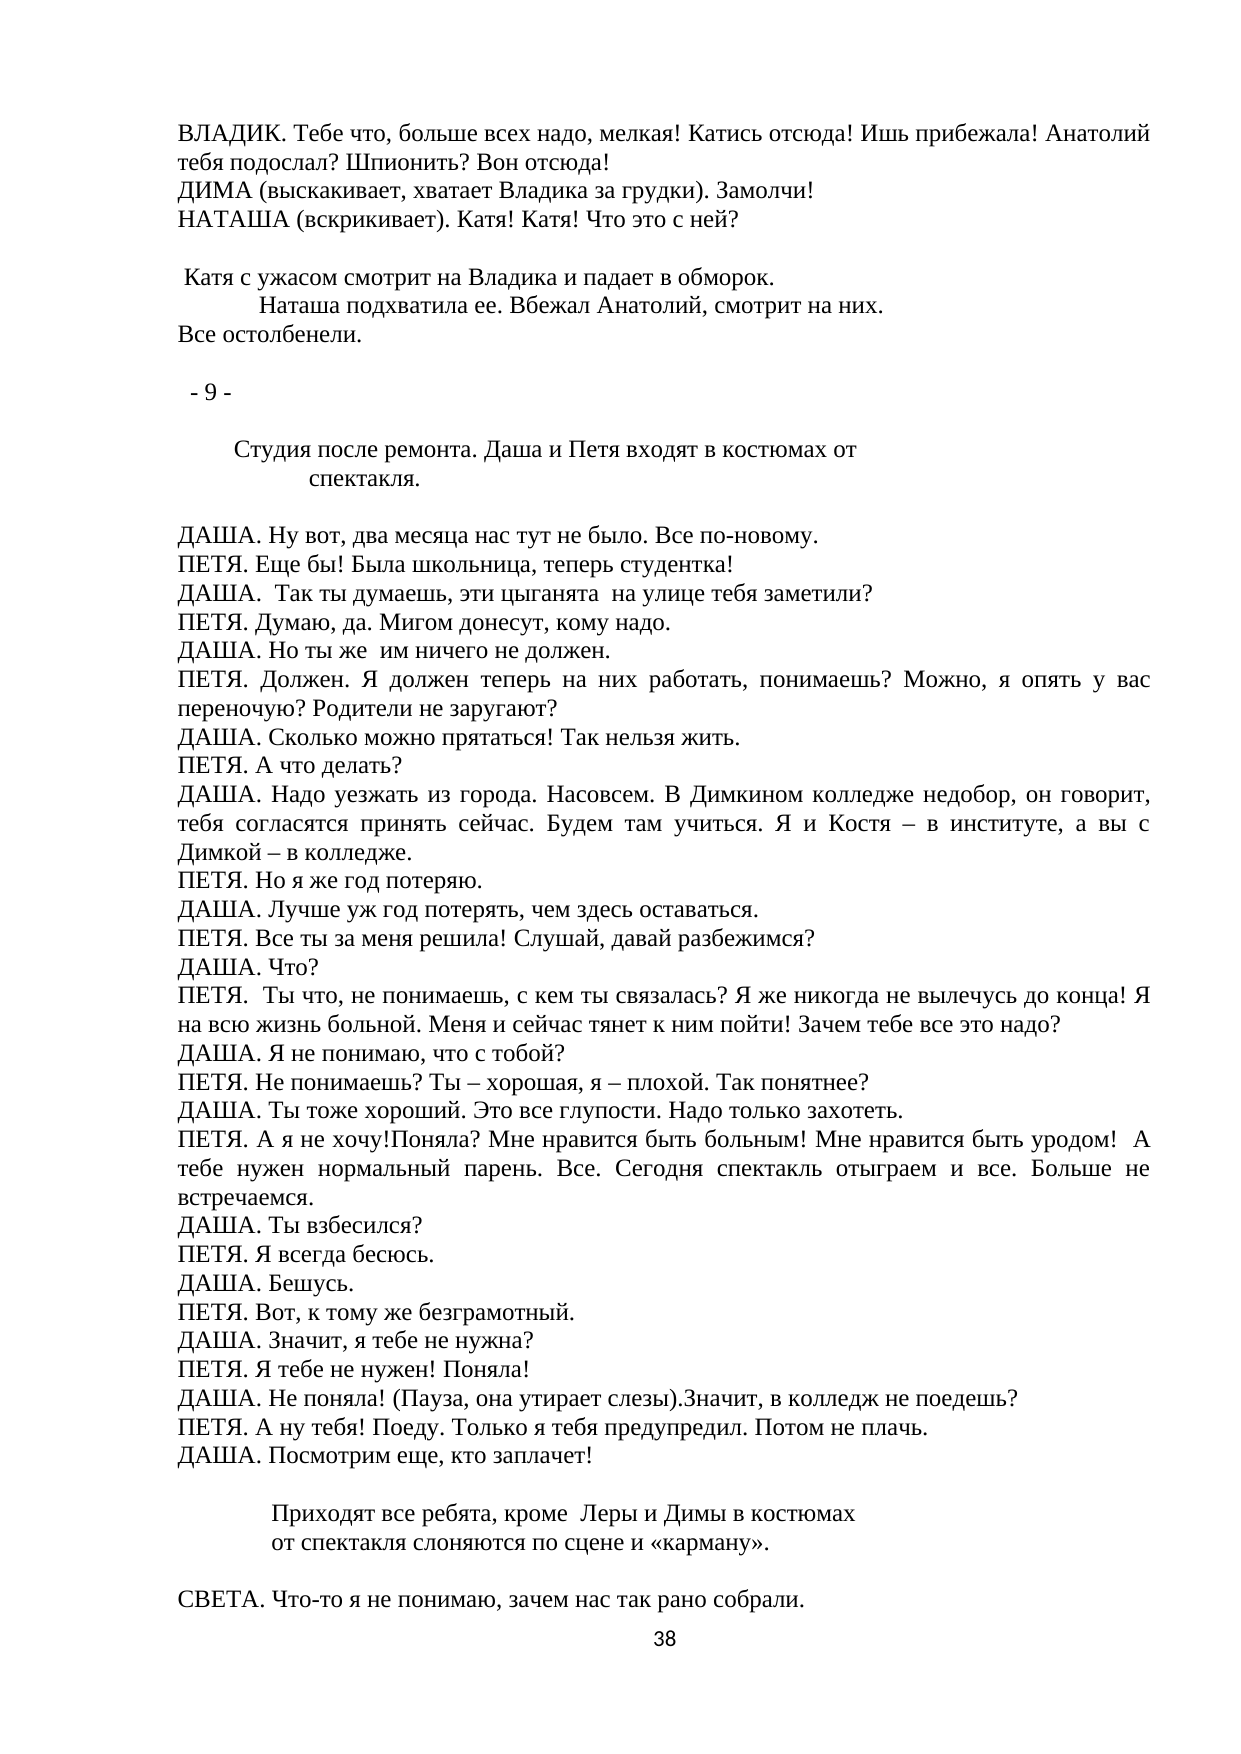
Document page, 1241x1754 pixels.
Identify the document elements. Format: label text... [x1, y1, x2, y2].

text ПЕТЯ. Все ты за меня решила! Слушай, давай разбежимся? [177, 923, 1152, 952]
text ПЕТЯ. Но я же год потеряю. [177, 866, 1152, 894]
text ПЕТЯ. Я всегда бесюсь. [177, 1239, 1152, 1268]
text ДАША. Бешусь. [177, 1268, 1152, 1297]
text ПЕТЯ. А ну тебя! Поеду. Только я тебя предупредил. Потом не плачь. [177, 1412, 1152, 1441]
text Все остолбенели. [177, 319, 1152, 348]
text ДАША. Ты тоже хороший. Это все глупости. Надо только захотеть. [177, 1096, 1152, 1124]
text СВЕТА. Что-то я не понимаю, зачем нас так рано собрали. [177, 1584, 1152, 1613]
text ДАША. Сколько можно прятаться! Так нельзя жить. [177, 722, 1152, 751]
text ДАША. Значит, я тебе не нужна? [177, 1326, 1152, 1354]
text ДАША. Посмотрим еще, кто заплачет! [177, 1441, 1152, 1469]
text ДАША. Я не понимаю, что с тобой? [177, 1038, 1152, 1067]
text ДАША. Что? [177, 952, 1152, 981]
text спектакля. [177, 463, 1152, 492]
text ПЕТЯ. Должен. Я должен теперь на них работать, понимаешь? Можно, я опять у вас переночую? Родители не заругают? [177, 664, 1152, 722]
text - 9 - [177, 377, 1152, 406]
text Наташа подхватила ее. Вбежал Анатолий, смотрит на них. [177, 291, 1152, 319]
text Приходят все ребята, кроме Леры и Димы в костюмах [177, 1498, 1152, 1527]
text ДИМА (выскакивает, хватает Владика за грудки). Замолчи! [177, 176, 1152, 204]
text ПЕТЯ. Не понимаешь? Ты – хорошая, я – плохой. Так понятнее? [177, 1067, 1152, 1096]
text ВЛАДИК. Тебе что, больше всех надо, мелкая! Катись отсюда! Ишь прибежала! Анатолий тебя подослал? Шпионить? Вон отсюда! [177, 118, 1152, 176]
text ДАША. Не поняла! (Пауза, она утирает слезы).Значит, в колледж не поедешь? [177, 1383, 1152, 1412]
text ПЕТЯ. А что делать? [177, 751, 1152, 779]
text ПЕТЯ. Ты что, не понимаешь, с кем ты связалась? Я же никогда не вылечусь до конца! Я на всю жизнь больной. Меня и сейчас тянет к ним пойти! Зачем тебе все это надо? [177, 981, 1152, 1038]
text ПЕТЯ. А я не хочу!Поняла? Мне нравится быть больным! Мне нравится быть уродом! А тебе нужен нормальный парень. Все. Сегодня спектакль отыграем и все. Больше не встречаемся. [177, 1124, 1152, 1211]
text Студия после ремонта. Даша и Петя входят в костюмах от [177, 434, 1152, 463]
text ДАША. Лучше уж год потерять, чем здесь оставаться. [177, 894, 1152, 923]
text ПЕТЯ. Вот, к тому же безграмотный. [177, 1297, 1152, 1326]
text ДАША. Так ты думаешь, эти цыганята на улице тебя заметили? [177, 578, 1152, 607]
text ПЕТЯ. Еще бы! Была школьница, теперь студентка! [177, 549, 1152, 578]
text от спектакля слоняются по сцене и «карману». [177, 1527, 1152, 1556]
text ДАША. Надо уезжать из города. Насовсем. В Димкином колледже недобор, он говорит, тебя согласятся принять сейчас. Будем там учиться. Я и Костя – в институте, а вы с Димкой – в колледже. [177, 779, 1152, 866]
text Катя с ужасом смотрит на Владика и падает в обморок. [177, 262, 1152, 291]
text ДАША. Но ты же им ничего не должен. [177, 636, 1152, 664]
text НАТАША (вскрикивает). Катя! Катя! Что это с ней? [177, 204, 1152, 233]
text ДАША. Ну вот, два месяца нас тут не было. Все по-новому. [177, 521, 1152, 549]
text ПЕТЯ. Думаю, да. Мигом донесут, кому надо. [177, 607, 1152, 636]
text ПЕТЯ. Я тебе не нужен! Поняла! [177, 1354, 1152, 1383]
text ДАША. Ты взбесился? [177, 1211, 1152, 1239]
